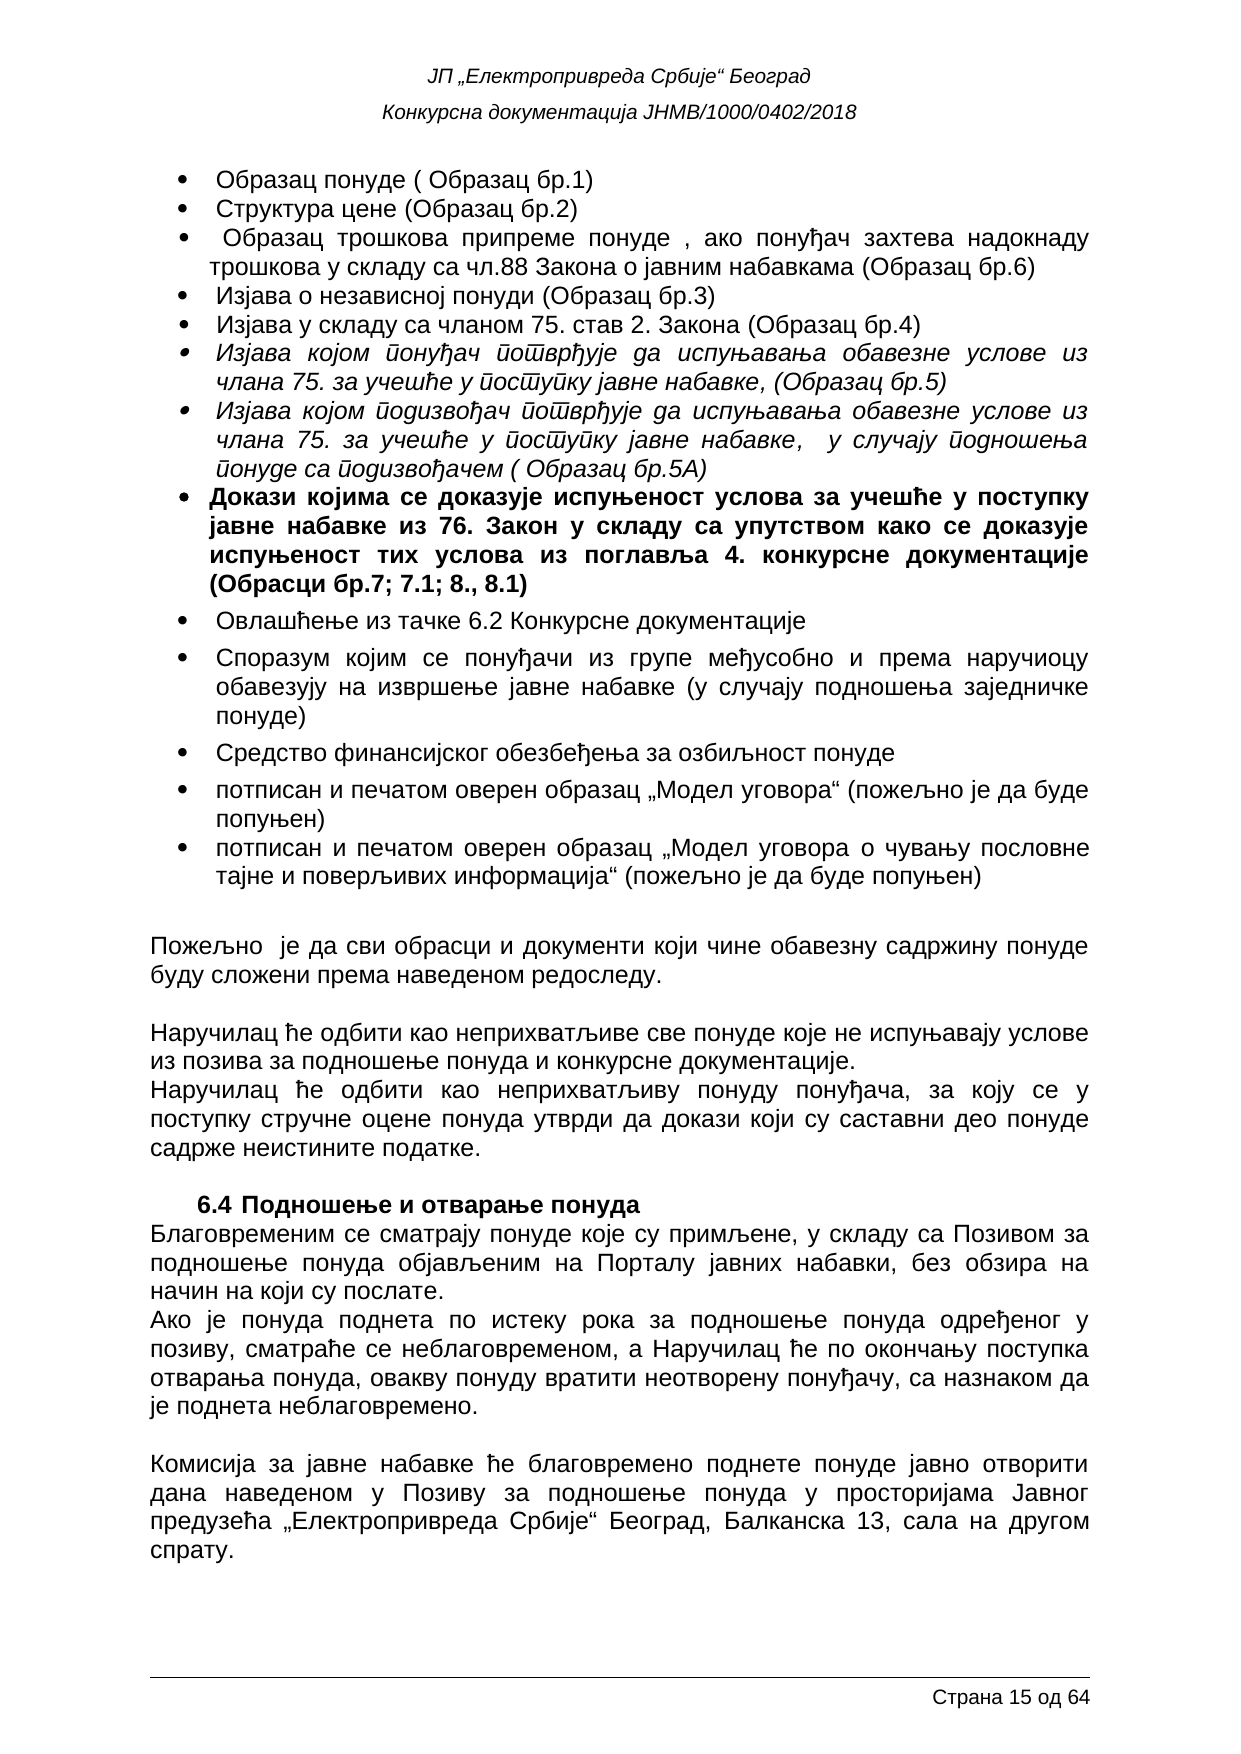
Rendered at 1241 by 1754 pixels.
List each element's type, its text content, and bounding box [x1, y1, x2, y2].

text Овлашћење из тачке 6.2 Конкурсне документације [178, 606, 1090, 635]
text Изјава којом подизвођач потврђује да испуњавања обавезне услове из члана 75. за учешће у поступку јавне набавке, у случају подношења понуде са подизвођачем ( Образац бр.5А) [178, 396, 1090, 482]
list Подношење и отварање понуда [197, 1190, 1090, 1219]
text Докази којима се доказује испуњеност услова за учешће у поступку јавне набавке из 76. Закон у складу са упутством како се доказује испуњеност тих услова из поглавља 4. конкурсне документације (Обрасци бр.7; 7.1; 8., 8.1) [179, 482, 1090, 597]
text потписан и печатом оверен образац „Модел уговора“ (пожељно је да буде попуњен) [178, 775, 1090, 832]
text потписан и печатом оверен образац „Модел уговора о чувању пословне тајне и поверљивих информација“ (пожељно је да буде попуњен) [178, 832, 1090, 890]
text Пожељно је да сви обрасци и документи који чине обавезну садржину понуде буду сложени према наведеном редоследу. [150, 931, 1090, 989]
text Комисија за јавне набавке ће благовремено поднете понуде јавно отворити дана наведеном у Позиву за подношење понуда у просторијама Јавног предузећа „Електропривреда Србије“ Београд, Балканска 13, сала на другом спрату. [150, 1449, 1090, 1564]
text Наручилац ће одбити као неприхватљиве све понуде које не испуњавају услове из позива за подношење понуда и конкурсне документације. [150, 1018, 1090, 1075]
text Ако је понуда поднета по истеку рока за подношење понуда одређеног у позиву, сматраће се неблаговременом, а Наручилац ће по окончању поступка отварања понуда, овакву понуду вратити неотворену понуђачу, са назнаком да је поднета неблаговремено. [150, 1305, 1090, 1420]
text Образац понуде ( Oбразац бр.1) [178, 165, 1090, 194]
text Наручилац ће одбити као неприхватљиву понуду понуђача, за коју се у поступку стручне оцене понуда утврди да докази који су саставни део понуде садрже неистините податке. [150, 1075, 1090, 1161]
text Средство финансијског обезбеђења за озбиљност понуде [178, 738, 1090, 767]
text Структура цене (Образац бр.2) [178, 194, 1090, 223]
text Образац трошкова припреме понуде , ако понуђач захтева надокнаду трошкова у складу са чл.88 Закона о јавним набавкама (Образац бр.6) [179, 223, 1090, 281]
text Споразум којим се понуђачи из групе међусобно и према наручиоцу обавезују на извршење јавне набавке (у случају подношења заједничке понуде) [178, 643, 1090, 729]
text Благовременим се сматрају понуде које су примљене, у складу са Позивом за подношење понуда објављеним на Порталу јавних набавки, без обзира на начин на који су послате. [150, 1219, 1090, 1305]
text Изјава којом понуђач потврђује да испуњавања обавезне услове из члана 75. за учешће у поступку јавне набавке, (Образац бр.5) [178, 338, 1090, 396]
text Изјава о независној понуди (Образац бр.3) [178, 281, 1090, 309]
text Изјава у складу са чланом 75. став 2. Закона (Образац бр.4) [179, 309, 1090, 338]
